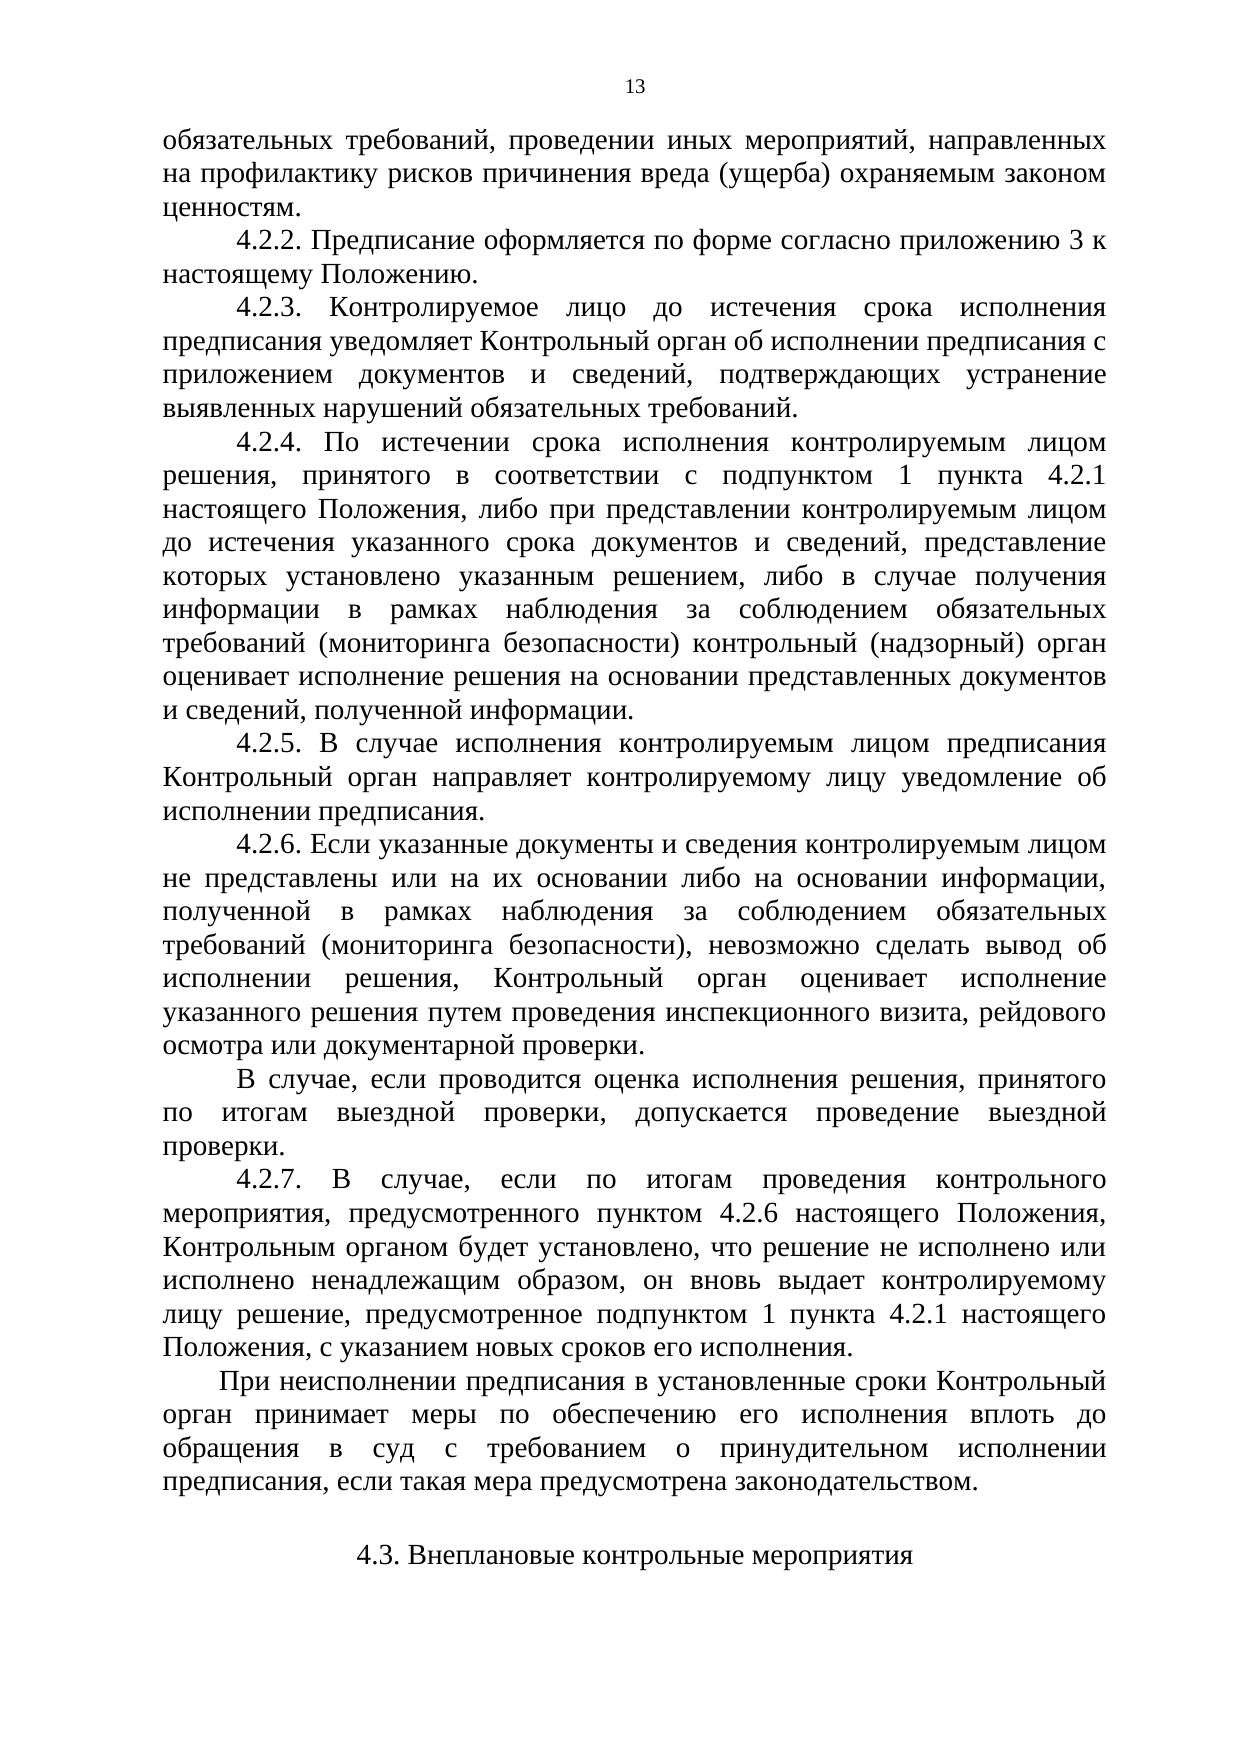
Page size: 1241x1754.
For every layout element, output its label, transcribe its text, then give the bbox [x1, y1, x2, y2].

list 4.2.3. Контролируемое лицо до истечения срока исполнения предписания уведомляет Контрольный орган об исполнении предписания с приложением документов и сведений, подтверждающих устранение выявленных нарушений обязательных требований. [162, 289, 1107, 424]
text При неисполнении предписания в установленные сроки Контрольный орган принимает меры по обеспечению его исполнения вплоть до обращения в суд с требованием о принудительном исполнении предписания, если такая мера предусмотрена законодательством. [162, 1363, 1107, 1497]
text 4.2.5. В случае исполнения контролируемым лицом предписания Контрольный орган направляет контролируемому лицу уведомление об исполнении предписания. [162, 726, 1107, 826]
text 4.2.2. Предписание оформляется по форме согласно приложению 3 к настоящему Положению. [162, 222, 1107, 289]
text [162, 122, 1107, 222]
text В случае, если проводится оценка исполнения решения, принятого по итогам выездной проверки, допускается проведение выездной проверки. [162, 1061, 1107, 1162]
text 4.2.7. В случае, если по итогам проведения контрольного мероприятия, предусмотренного пунктом 4.2.6 настоящего Положения, Контрольным органом будет установлено, что решение не исполнено или исполнено ненадлежащим образом, он вновь выдает контролируемому лицу решение, предусмотренное подпунктом 1 пункта 4.2.1 настоящего Положения, с указанием новых сроков его исполнения. [162, 1162, 1107, 1363]
list 4.3. Внеплановые контрольные мероприятия [162, 1537, 1107, 1570]
text 4.2.4. По истечении срока исполнения контролируемым лицом решения, принятого в соответствии с подпунктом 1 пункта 4.2.1 настоящего Положения, либо при представлении контролируемым лицом до истечения указанного срока документов и сведений, представление которых установлено указанным решением, либо в случае получения информации в рамках наблюдения за соблюдением обязательных требований (мониторинга безопасности) контрольный (надзорный) орган оценивает исполнение решения на основании представленных документов и сведений, полученной информации. [162, 424, 1107, 726]
text 4.2.6. Если указанные документы и сведения контролируемым лицом не представлены или на их основании либо на основании информации, полученной в рамках наблюдения за соблюдением обязательных требований (мониторинга безопасности), невозможно сделать вывод об исполнении решения, Контрольный орган оценивает исполнение указанного решения путем проведения инспекционного визита, рейдового осмотра или документарной проверки. [162, 826, 1107, 1061]
